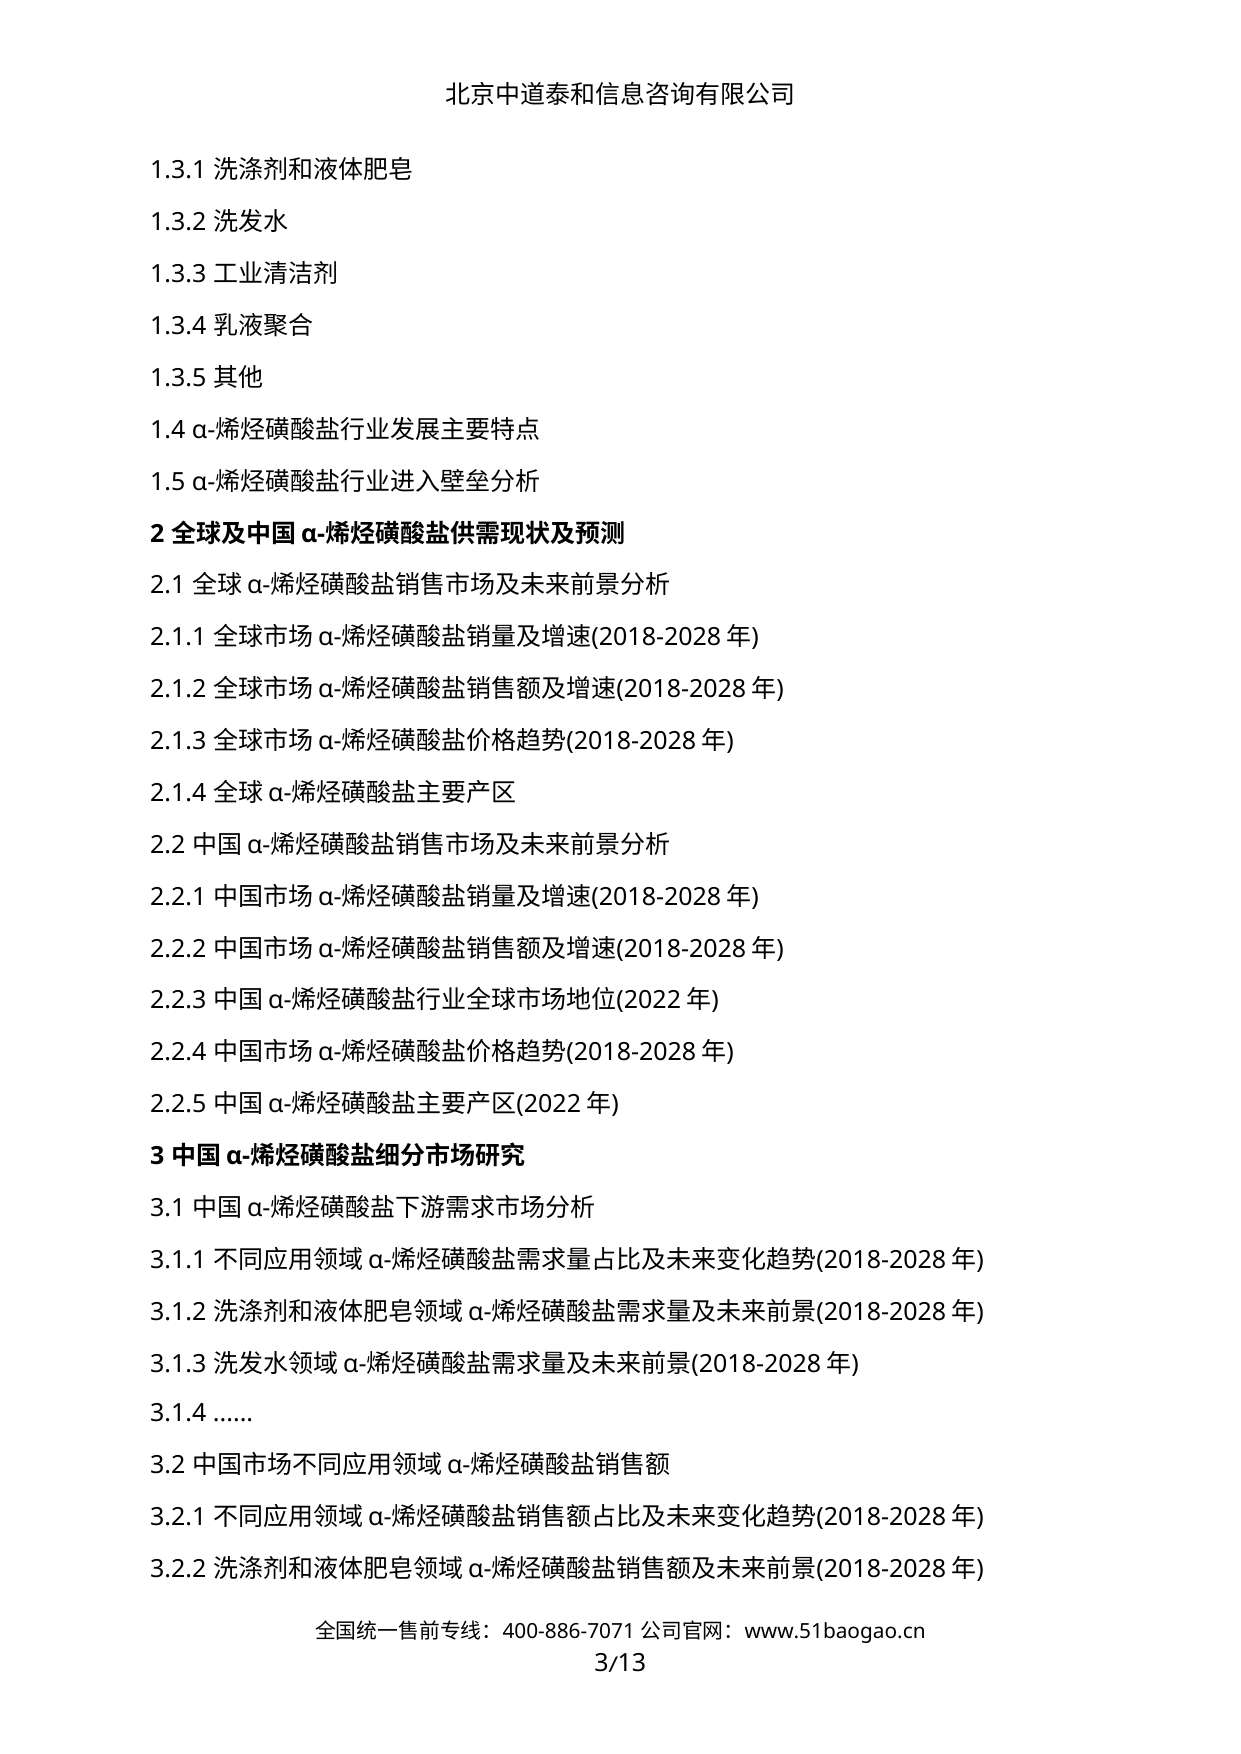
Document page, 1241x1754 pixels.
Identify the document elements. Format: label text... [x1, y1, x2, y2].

text 2.1.1 全球市场α-烯烃磺酸盐销量及增速(2018-2028年) [150, 617, 1090, 653]
text 2.2.1 中国市场α-烯烃磺酸盐销量及增速(2018-2028年) [150, 876, 1090, 912]
text 2 全球及中国α-烯烃磺酸盐供需现状及预测 [150, 513, 1090, 549]
text 2.1.4 全球α-烯烃磺酸盐主要产区 [150, 772, 1090, 809]
text 3 中国α-烯烃磺酸盐细分市场研究 [150, 1136, 1090, 1172]
text 1.3.2 洗发水 [150, 202, 1090, 238]
text 3.2.1 不同应用领域α-烯烃磺酸盐销售额占比及未来变化趋势(2018-2028年) [150, 1497, 1090, 1533]
text 2.2.3 中国α-烯烃磺酸盐行业全球市场地位(2022年) [150, 980, 1090, 1016]
text 3.1 中国α-烯烃磺酸盐下游需求市场分析 [150, 1187, 1090, 1224]
text 2.2 中国α-烯烃磺酸盐销售市场及未来前景分析 [150, 824, 1090, 861]
text 1.3.5 其他 [150, 357, 1090, 394]
text 3.1.1 不同应用领域α-烯烃磺酸盐需求量占比及未来变化趋势(2018-2028年) [150, 1239, 1090, 1276]
text 3.2.2 洗涤剂和液体肥皂领域α-烯烃磺酸盐销售额及未来前景(2018-2028年) [150, 1548, 1090, 1585]
text 3.1.3 洗发水领域α-烯烃磺酸盐需求量及未来前景(2018-2028年) [150, 1343, 1090, 1379]
text 1.3.4 乳液聚合 [150, 306, 1090, 342]
text 2.2.4 中国市场α-烯烃磺酸盐价格趋势(2018-2028年) [150, 1032, 1090, 1068]
text 1.3.1 洗涤剂和液体肥皂 [150, 150, 1090, 186]
text 2.1.2 全球市场α-烯烃磺酸盐销售额及增速(2018-2028年) [150, 669, 1090, 705]
text 2.1 全球α-烯烃磺酸盐销售市场及未来前景分析 [150, 565, 1090, 601]
text 3.1.4 ...... [150, 1395, 1090, 1429]
text 1.5 α-烯烃磺酸盐行业进入壁垒分析 [150, 461, 1090, 497]
text 1.4 α-烯烃磺酸盐行业发展主要特点 [150, 409, 1090, 446]
text 3.2 中国市场不同应用领域α-烯烃磺酸盐销售额 [150, 1445, 1090, 1481]
text 2.2.5 中国α-烯烃磺酸盐主要产区(2022年) [150, 1084, 1090, 1120]
text 1.3.3 工业清洁剂 [150, 254, 1090, 290]
text 3.1.2 洗涤剂和液体肥皂领域α-烯烃磺酸盐需求量及未来前景(2018-2028年) [150, 1291, 1090, 1327]
text 2.2.2 中国市场α-烯烃磺酸盐销售额及增速(2018-2028年) [150, 928, 1090, 964]
text 2.1.3 全球市场α-烯烃磺酸盐价格趋势(2018-2028年) [150, 721, 1090, 757]
